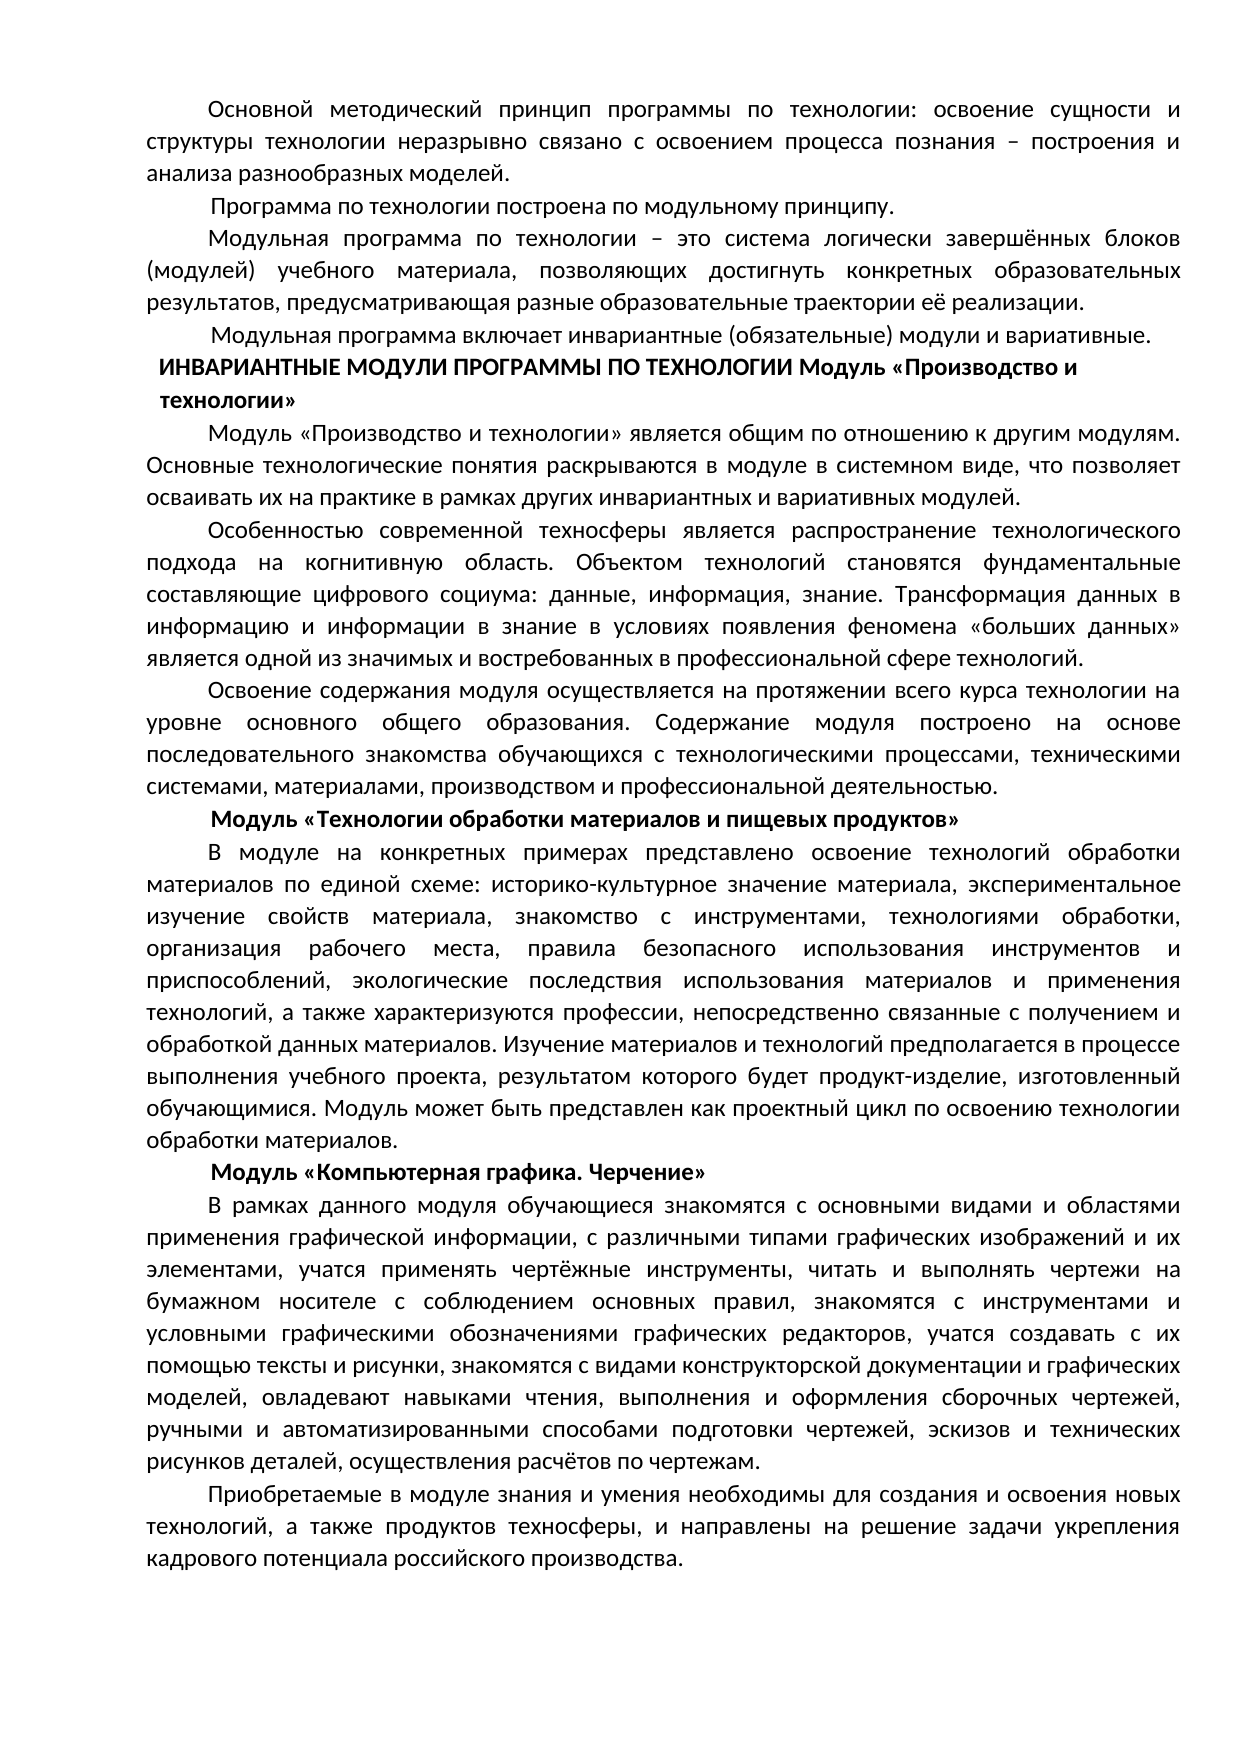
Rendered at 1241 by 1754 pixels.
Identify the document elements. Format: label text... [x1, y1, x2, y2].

text Модуль «Производство и технологии» является общим по отношению к другим модулям. Основные технологические понятия раскрываются в модуле в системном виде, что позволяет осваивать их на практике в рамках других инвариантных и вариативных модулей. [146, 417, 1182, 512]
text Программа по технологии построена по модульному принципу. [210, 190, 1182, 220]
text Особенностью современной техносферы является распространение технологического подхода на когнитивную область. Объектом технологий становятся фундаментальные составляющие цифрового социума: данные, информация, знание. Трансформация данных в информацию и информации в знание в условиях появления феномена «больших данных» является одной из значимых и востребованных в профессиональной сфере технологий. [146, 514, 1182, 672]
text Модульная программа включает инвариантные (обязательные) модули и вариативные. [210, 319, 1182, 349]
subtitle ИНВАРИАНТНЫЕ МОДУЛИ ПРОГРАММЫ ПО ТЕХНОЛОГИИ Модуль «Производство и технологии» [159, 351, 1181, 415]
subtitle Модуль «Технологии обработки материалов и пищевых продуктов» [210, 803, 1181, 833]
text Модульная программа по технологии – это система логически завершённых блоков (модулей) учебного материала, позволяющих достигнуть конкретных образовательных результатов, предусматривающая разные образовательные траектории её реализации. [146, 222, 1182, 317]
text Приобретаемые в модуле знания и умения необходимы для создания и освоения новых технологий, а также продуктов техносферы, и направлены на решение задачи укрепления кадрового потенциала российского производства. [146, 1478, 1182, 1572]
subtitle Модуль «Компьютерная графика. Черчение» [210, 1156, 1181, 1187]
text В модуле на конкретных примерах представлено освоение технологий обработки материалов по единой схеме: историко-культурное значение материала, экспериментальное изучение свойств материала, знакомство с инструментами, технологиями обработки, организация рабочего места, правила безопасного использования инструментов и приспособлений, экологические последствия использования материалов и применения технологий, а также характеризуются профессии, непосредственно связанные с получением и обработкой данных материалов. Изучение материалов и технологий предполагается в процессе выполнения учебного проекта, результатом которого будет продукт-изделие, изготовленный обучающимися. Модуль может быть представлен как проектный цикл по освоению технологии обработки материалов. [146, 836, 1182, 1154]
text Освоение содержания модуля осуществляется на протяжении всего курса технологии на уровне основного общего образования. Содержание модуля построено на основе последовательного знакомства обучающихся с технологическими процессами, техническими системами, материалами, производством и профессиональной деятельностью. [146, 674, 1182, 801]
text Основной методический принцип программы по технологии: освоение сущности и структуры технологии неразрывно связано с освоением процесса познания – построения и анализа разнообразных моделей. [146, 93, 1182, 188]
text В рамках данного модуля обучающиеся знакомятся с основными видами и областями применения графической информации, с различными типами графических изображений и их элементами, учатся применять чертёжные инструменты, читать и выполнять чертежи на бумажном носителе с соблюдением основных правил, знакомятся с инструментами и условными графическими обозначениями графических редакторов, учатся создавать с их помощью тексты и рисунки, знакомятся с видами конструкторской документации и графических моделей, овладевают навыками чтения, выполнения и оформления сборочных чертежей, ручными и автоматизированными способами подготовки чертежей, эскизов и технических рисунков деталей, осуществления расчётов по чертежам. [146, 1189, 1182, 1476]
